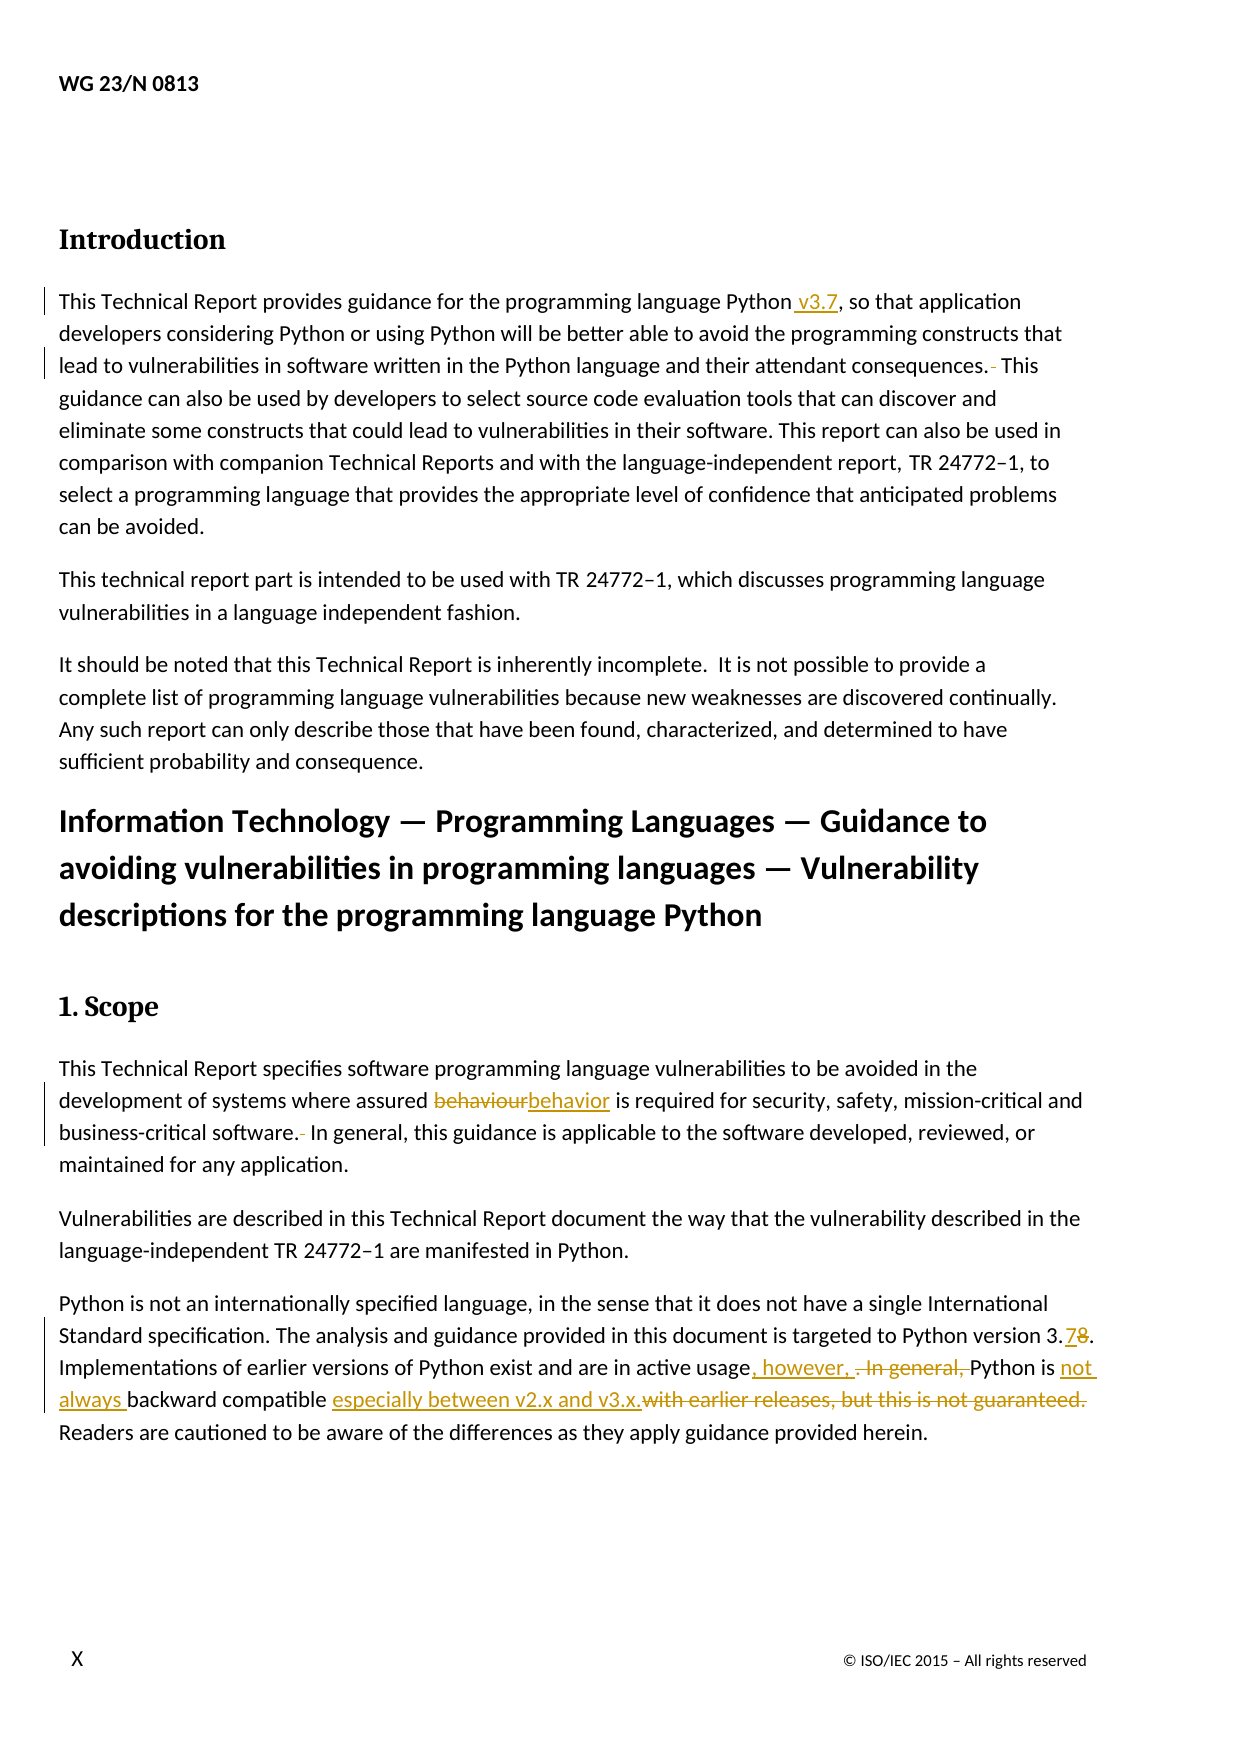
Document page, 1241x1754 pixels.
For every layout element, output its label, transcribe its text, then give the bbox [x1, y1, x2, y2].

text Python is not an internationally specified language, in the sense that it does not have a single International Standard specification. The analysis and guidance provided in this document is targeted to Python version 3.. Implementations of earlier versions of Python exist and are in active usagePython is backward compatible Readers are cautioned to be aware of the differences as they apply guidance provided herein. [58, 1289, 1099, 1446]
text This Technical Report specifies software programming language vulnerabilities to be avoided in the development of systems where assured is required for security, safety, mission-critical and business-critical software. In general, this guidance is applicable to the software developed, reviewed, or maintained for any application. [58, 1054, 1099, 1179]
text Information Technology — Programming Languages — Guidance to avoiding vulnerabilities in programming languages — Vulnerability descriptions for the programming language Python [58, 800, 1072, 934]
text This Technical Report provides guidance for the programming language Python, so that application developers considering Python or using Python will be better able to avoid the programming constructs that lead to vulnerabilities in software written in the Python language and their attendant consequences. This guidance can also be used by developers to select source code evaluation tools that can discover and eliminate some constructs that could lead to vulnerabilities in their software. This report can also be used in comparison with companion Technical Reports and with the language-independent report, TR 24772–1, to select a programming language that provides the appropriate level of confidence that anticipated problems can be avoided. [58, 287, 1072, 540]
text It should be noted that this Technical Report is inherently incomplete. It is not possible to provide a complete list of programming language vulnerabilities because new weaknesses are discovered continually. Any such report can only describe those that have been found, characterized, and determined to have sufficient probability and consequence. [58, 651, 1072, 775]
subtitle Introduction [58, 223, 1099, 257]
subtitle 1. Scope [58, 991, 1099, 1024]
text This technical report part is intended to be used with TR 24772–1, which discusses programming language vulnerabilities in a language independent fashion. [58, 565, 1072, 626]
text Vulnerabilities are described in this Technical Report document the way that the vulnerability described in the language-independent TR 24772–1 are manifested in Python. [58, 1204, 1099, 1264]
